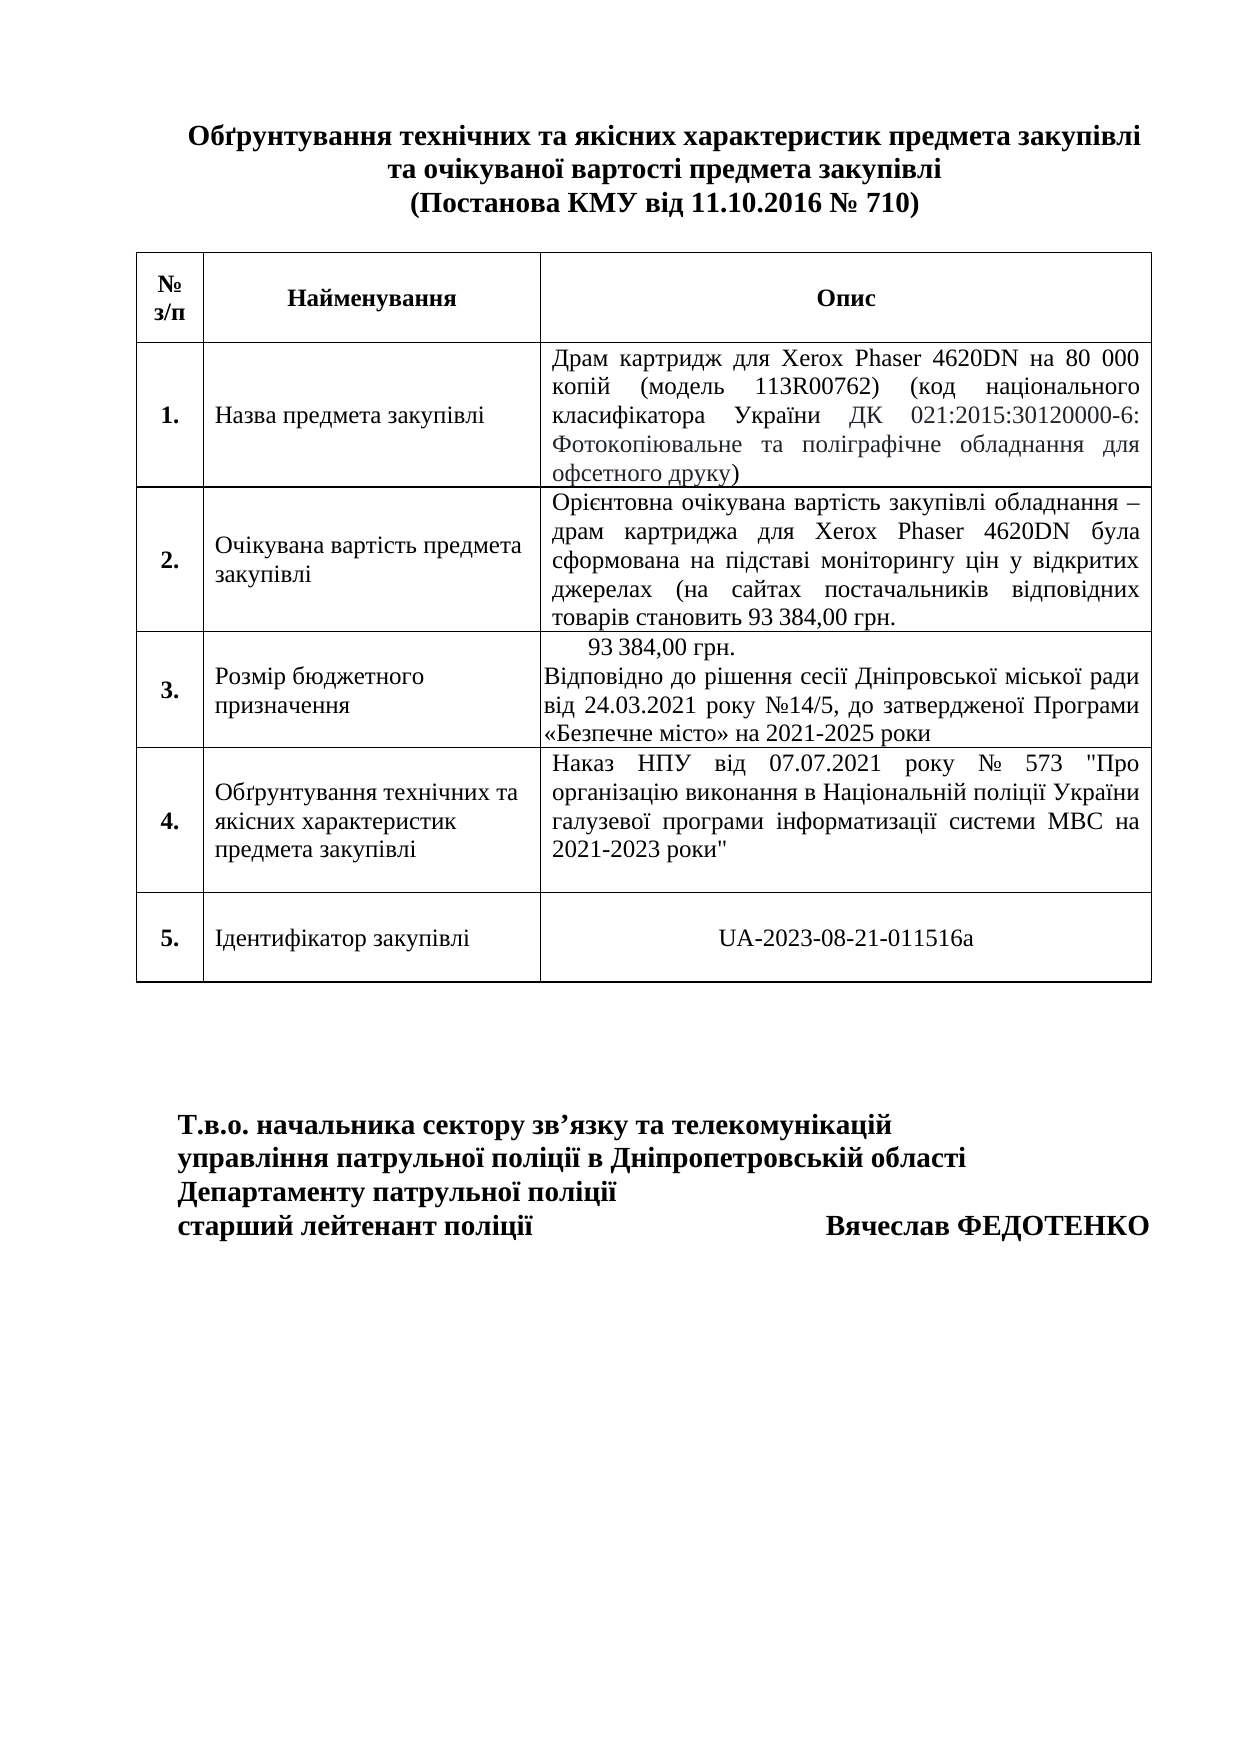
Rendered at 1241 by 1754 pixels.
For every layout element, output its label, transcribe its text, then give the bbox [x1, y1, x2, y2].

table_cell Ідентифікатор закупівлі [204, 893, 540, 981]
table_cell Орієнтовна очікувана вартість закупівлі обладнання – драм картриджа для Xerox Phaser 4620DN була сформована на підставі моніторингу цін у відкритих джерелах (на сайтах постачальників відповідних товарів становить 93 384,00 грн. [541, 488, 1151, 631]
table_cell Наказ НПУ від 07.07.2021 року № 573 "Про організацію виконання в Національній поліції України галузевої програми інформатизації системи МВС на 2021-2023 роки" [541, 748, 1151, 892]
table_cell 5. [137, 893, 203, 981]
table_header № з/п [137, 253, 203, 342]
table_header Опис [541, 253, 1151, 342]
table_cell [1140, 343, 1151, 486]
table_cell 93 384,00 грн. Відповідно до рішення сесії Дніпровської міської ради від 24.03.2021 року №14/5, до затвердженої Програми «Безпечне місто» на 2021-2025 роки [541, 632, 1151, 747]
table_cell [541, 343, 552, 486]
text Т.в.о. начальника сектору зв’язку та телекомунікацій [177, 1107, 1152, 1141]
text старший лейтенант поліції Вячеслав ФЕДОТЕНКО [177, 1208, 1152, 1241]
table_cell 2. [137, 488, 203, 631]
text (Постанова КМУ від 11.10.2016 № 710) [177, 185, 1152, 219]
table_cell 3. [137, 632, 203, 747]
table_cell Очікувана вартість предмета закупівлі [204, 488, 540, 631]
text Департаменту патрульної поліції [177, 1174, 1152, 1208]
table_cell Назва предмета закупівлі [204, 343, 540, 486]
table_cell Розмір бюджетного призначення [204, 632, 540, 747]
text Обґрунтування технічних та якісних характеристик предмета закупівлі та очікуваної вартості предмета закупівлі [177, 118, 1152, 185]
table_cell 4. [137, 748, 203, 892]
table_header Найменування [204, 253, 540, 342]
table_cell UA-2023-08-21-011516a [541, 893, 1151, 981]
table_cell Обґрунтування технічних та якісних характеристик предмета закупівлі [204, 748, 540, 892]
table_cell 1. [137, 343, 203, 486]
text управління патрульної поліції в Дніпропетровській області [177, 1141, 1152, 1174]
